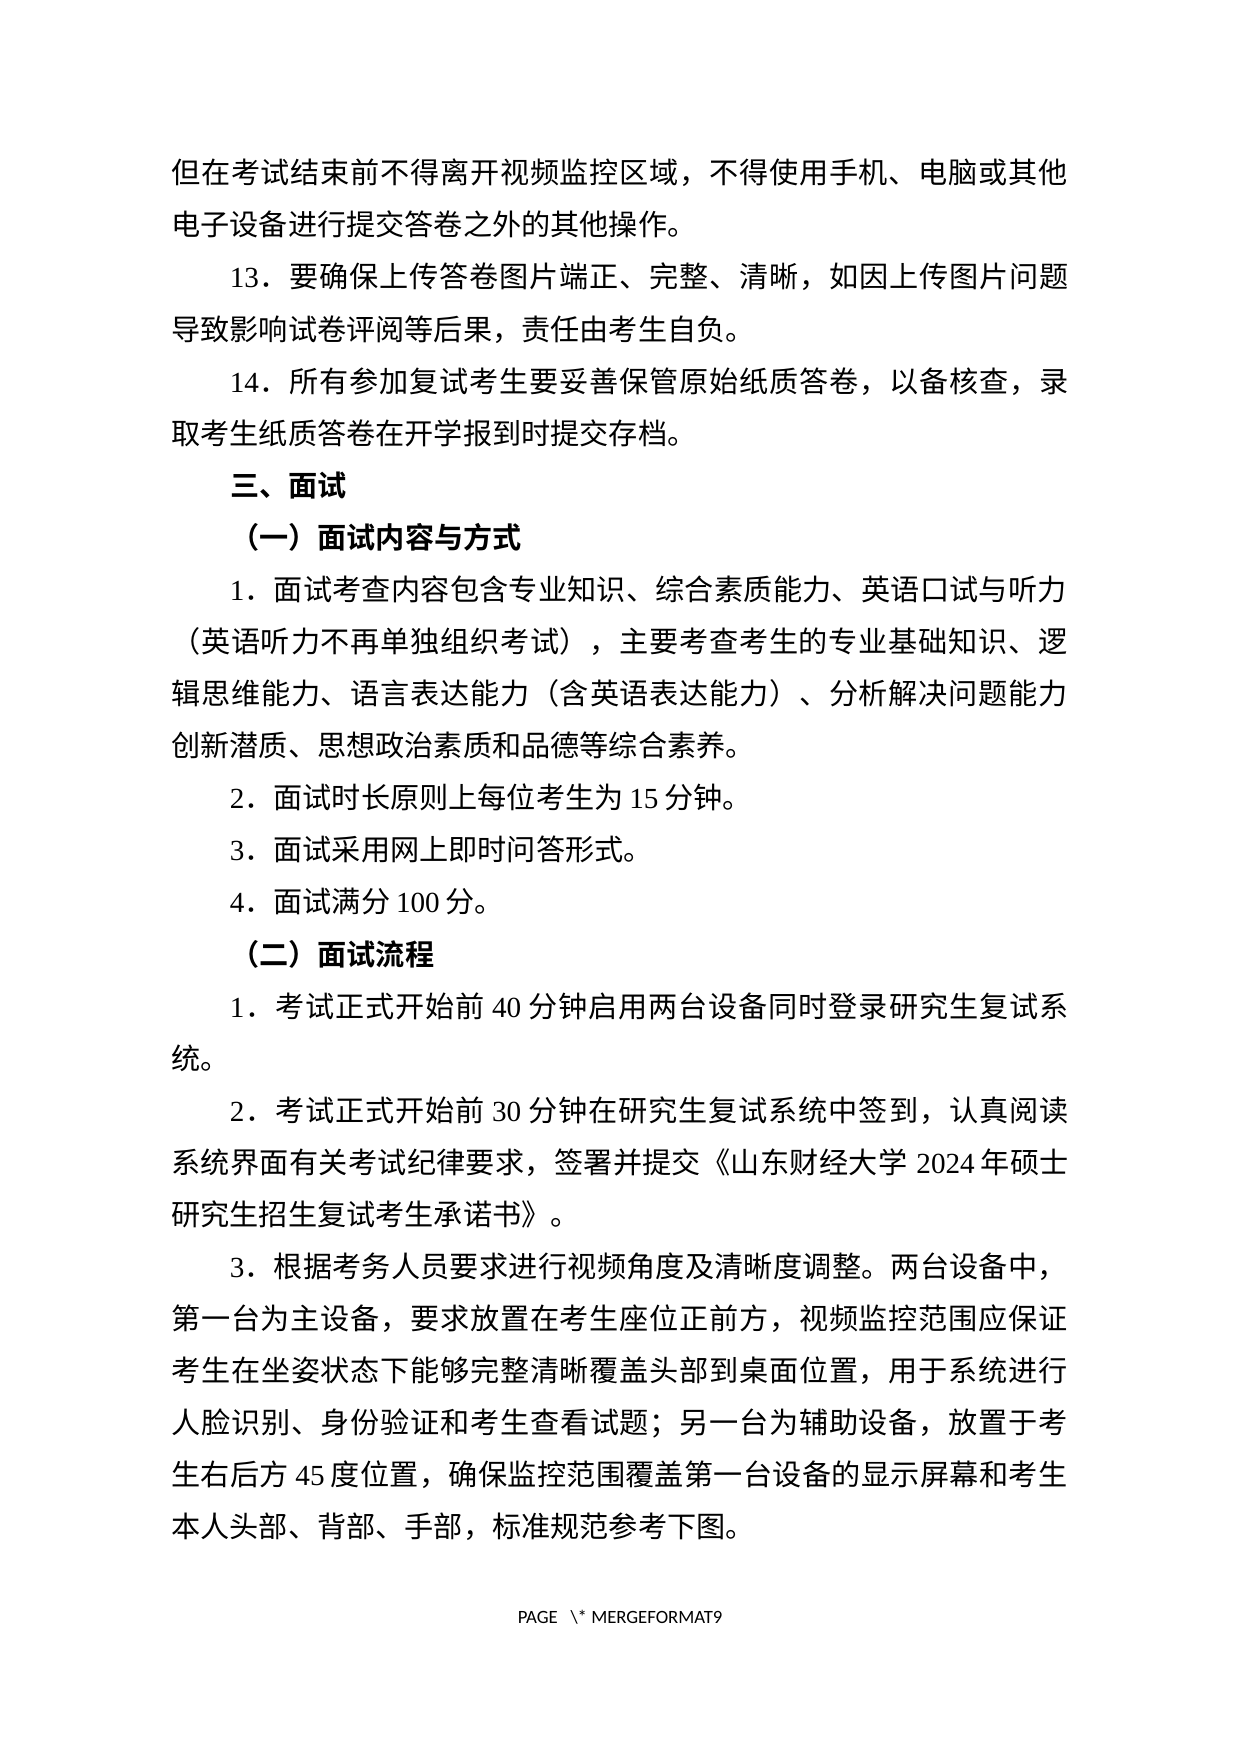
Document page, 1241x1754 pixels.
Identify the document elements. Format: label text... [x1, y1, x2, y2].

text 4．面试满分100分。 [171, 871, 1069, 923]
text 14．所有参加复试考生要妥善保管原始纸质答卷，以备核查，录取考生纸质答卷在开学报到时提交存档。 [171, 350, 1069, 454]
text 1．考试正式开始前40分钟启用两台设备同时登录研究生复试系统。 [171, 975, 1069, 1079]
text 13．要确保上传答卷图片端正、完整、清晰，如因上传图片问题导致影响试卷评阅等后果，责任由考生自负。 [171, 246, 1069, 350]
text 1．面试考查内容包含专业知识、综合素质能力、英语口试与听力（英语听力不再单独组织考试），主要考查考生的专业基础知识、逻辑思维能力、语言表达能力（含英语表达能力）、分析解决问题能力、创新潜质、思想政治素质和品德等综合素养。 [171, 559, 1069, 767]
text 2．面试时长原则上每位考生为15分钟。 [171, 767, 1069, 819]
text 3．面试采用网上即时问答形式。 [171, 819, 1069, 871]
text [171, 142, 1069, 246]
text 2．考试正式开始前30分钟在研究生复试系统中签到，认真阅读系统界面有关考试纪律要求，签署并提交《山东财经大学2024年硕士研究生招生复试考生承诺书》。 [171, 1079, 1069, 1236]
text （二）面试流程 [171, 923, 1069, 975]
text 3．根据考务人员要求进行视频角度及清晰度调整。两台设备中，第一台为主设备，要求放置在考生座位正前方，视频监控范围应保证考生在坐姿状态下能够完整清晰覆盖头部到桌面位置，用于系统进行人脸识别、身份验证和考生查看试题；另一台为辅助设备，放置于考生右后方45度位置，确保监控范围覆盖第一台设备的显示屏幕和考生本人头部、背部、手部，标准规范参考下图。 [171, 1236, 1069, 1548]
text （一）面试内容与方式 [171, 507, 1069, 559]
text 三、面试 [171, 454, 1069, 507]
